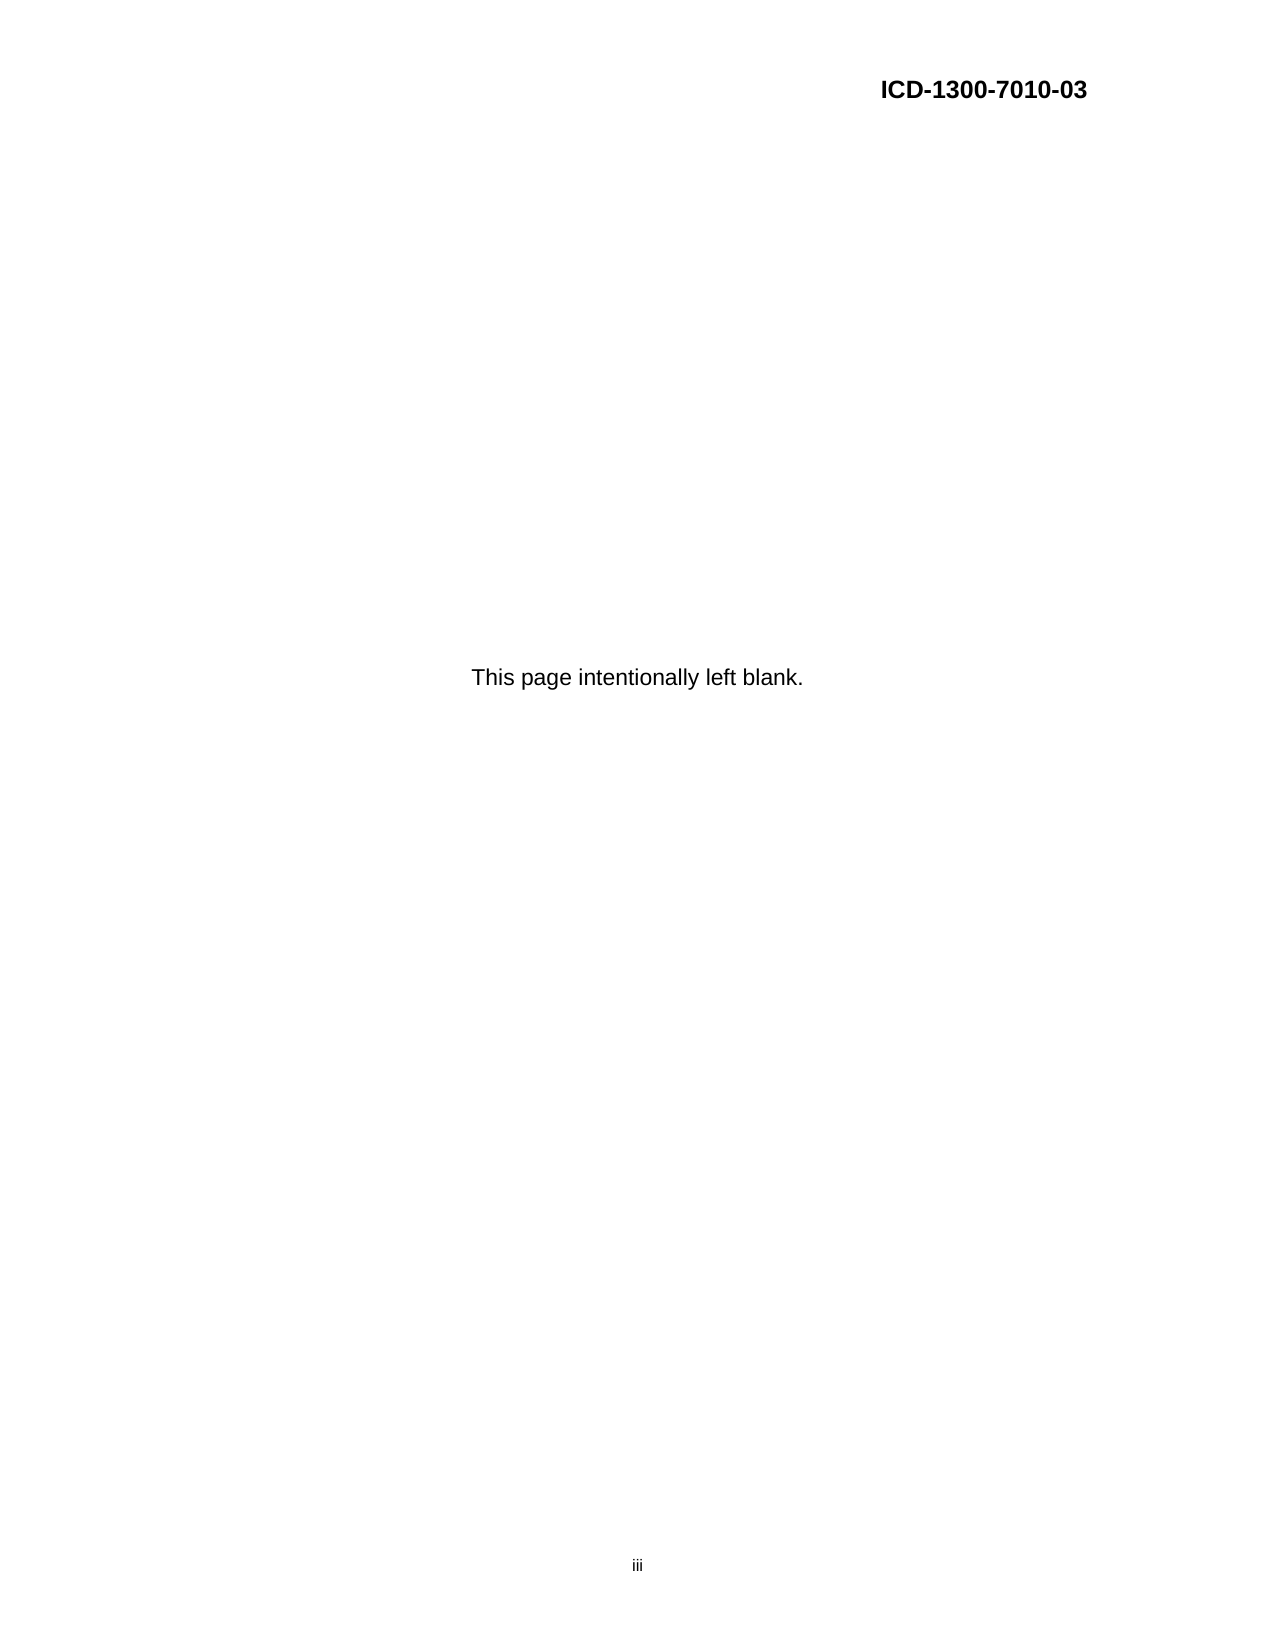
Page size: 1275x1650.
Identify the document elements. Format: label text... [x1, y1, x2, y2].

text This page intentionally left blank. [187, 664, 1087, 691]
